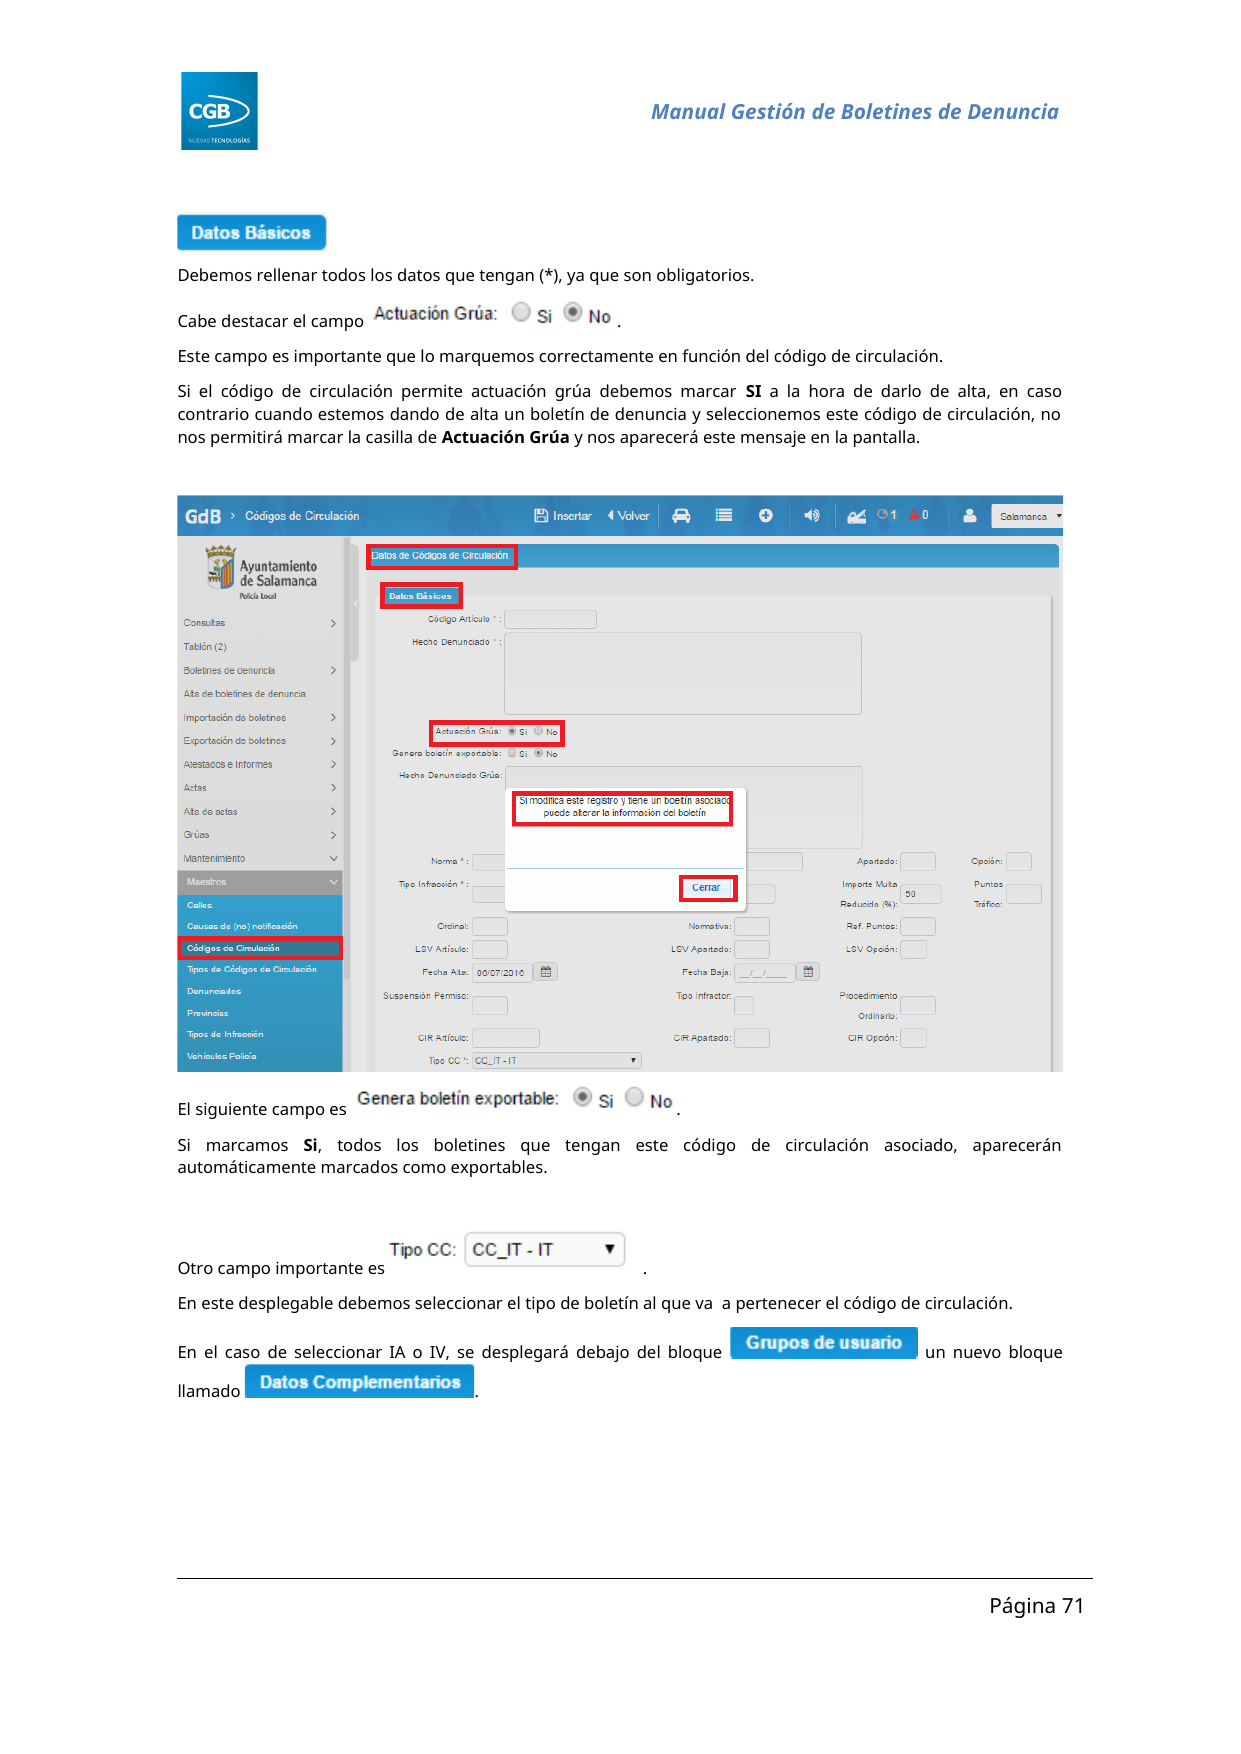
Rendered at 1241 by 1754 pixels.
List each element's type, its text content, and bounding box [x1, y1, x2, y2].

picture [368, 299, 617, 328]
text Debemos rellenar todos los datos que tengan (*), ya que son obligatorios. [177, 264, 1063, 287]
picture [203, 104, 229, 118]
text Si el código de circulación permite actuación grúa debemos marcar SI a la hora de darlo de alta, en caso contrario cuando estemos dando de alta un boletín de denuncia y seleccionemos este código de circulación, no nos permitirá marcar la casilla de Actuación Grúa y nos aparecerá este mensaje en la pantalla. [177, 380, 1063, 448]
picture [244, 1363, 475, 1370]
text Cabe destacar el campo . [177, 299, 1063, 332]
text En este desplegable debemos seleccionar el tipo de boletín al que va a pertenecer el código de circulación. [177, 1292, 1063, 1314]
picture [385, 1226, 643, 1275]
text Este campo es importante que lo marquemos correctamente en función del código de circulación. [177, 345, 1063, 367]
text Si marcamos Si, todos los boletines que tengan este código de circulación asociado, aparecerán automáticamente marcados como exportables. [177, 1133, 1063, 1178]
picture [177, 212, 328, 252]
picture [729, 1327, 918, 1359]
picture [177, 495, 1064, 1072]
picture [244, 1376, 475, 1398]
text En el caso de seleccionar IA o IV, se desplegará debajo del bloque un nuevo bloque llamado . [177, 1327, 1063, 1403]
picture [190, 104, 201, 118]
picture [351, 1084, 677, 1116]
